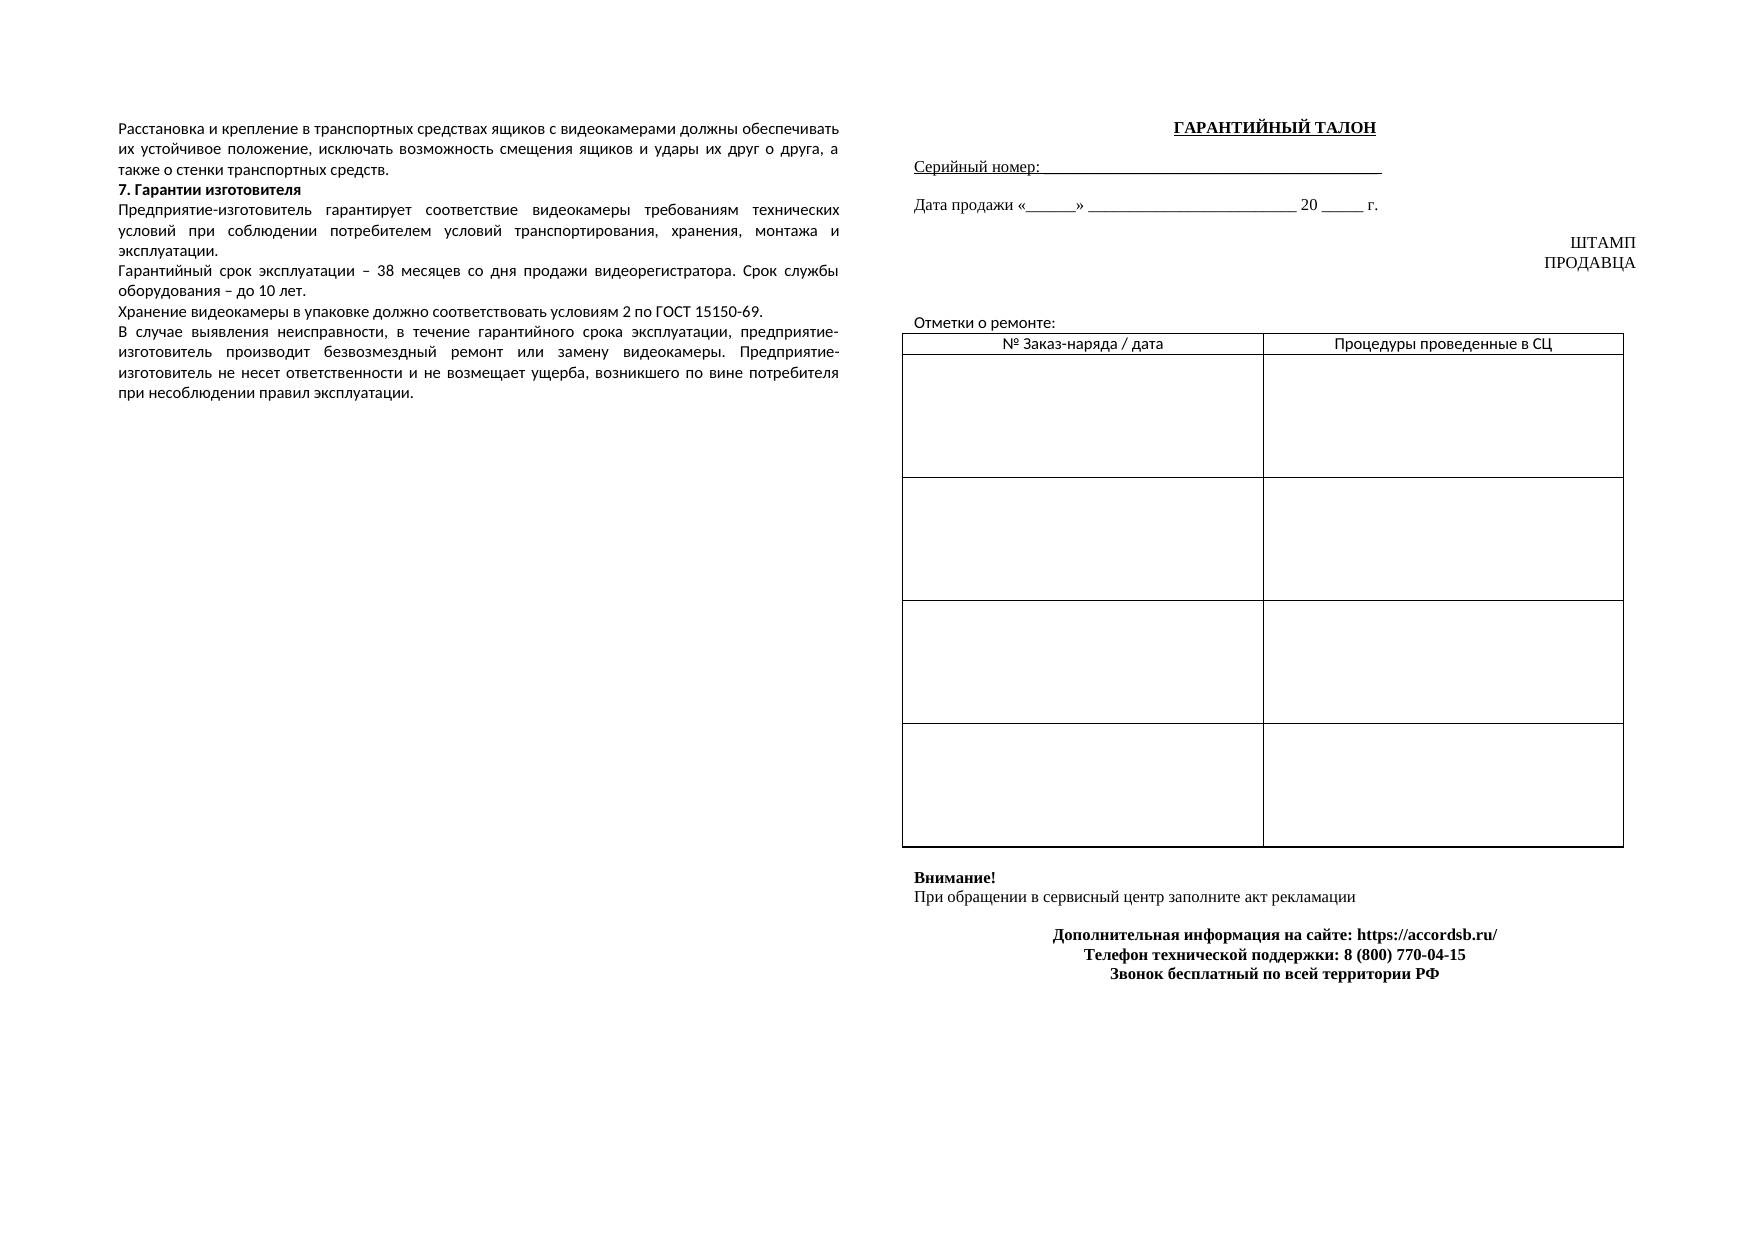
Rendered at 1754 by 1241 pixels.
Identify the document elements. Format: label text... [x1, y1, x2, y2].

text Звонок бесплатный по всей территории РФ [914, 963, 1636, 983]
table_cell [903, 478, 1263, 600]
table_cell [1264, 478, 1623, 600]
text ГАРАНТИЙНЫЙ ТАЛОН [914, 118, 1636, 137]
table_header № Заказ-наряда / дата [903, 334, 1263, 354]
text Серийный номер: ________________________________________ [914, 157, 1636, 176]
text Внимание! [914, 868, 1636, 887]
text 7. Гарантии изготовителя [118, 179, 840, 199]
text Расстановка и крепление в транспортных средствах ящиков с видеокамерами должны обеспечивать их устойчивое положение, исключать возможность смещения ящиков и удары их друг о друга, а также о стенки транспортных средств. [118, 118, 840, 179]
text Дата продажи «______» _________________________ 20 _____ г. [914, 195, 1636, 214]
table_cell [903, 724, 1263, 846]
text ШТАМП [914, 233, 1636, 252]
text Дополнительная информация на сайте: https://accordsb.ru/ [914, 925, 1636, 944]
table_cell [903, 355, 1263, 477]
text Телефон технической поддержки: 8 (800) 770-04-15 [914, 944, 1636, 963]
text Отметки о ремонте: [914, 312, 1636, 332]
table_cell [1264, 355, 1623, 477]
text Предприятие-изготовитель гарантирует соответствие видеокамеры требованиям технических условий при соблюдении потребителем условий транспортирования, хранения, монтажа и эксплуатации. [118, 199, 840, 260]
text Гарантийный срок эксплуатации – 38 месяцев со дня продажи видеорегистратора. Срок службы оборудования – до 10 лет. [118, 260, 840, 301]
table_cell [1264, 601, 1623, 723]
table_header Процедуры проведенные в СЦ [1264, 334, 1623, 354]
text Хранение видеокамеры в упаковке должно соответствовать условиям 2 по ГОСТ 15150-69. [118, 301, 840, 321]
table_cell [903, 601, 1263, 723]
table_cell [1264, 724, 1623, 846]
text В случае выявления неисправности, в течение гарантийного срока эксплуатации, предприятие-изготовитель производит безвозмездный ремонт или замену видеокамеры. Предприятие-изготовитель не несет ответственности и не возмещает ущерба, возникшего по вине потребителя при несоблюдении правил эксплуатации. [118, 321, 840, 403]
text ПРОДАВЦА [914, 252, 1636, 272]
text При обращении в сервисный центр заполните акт рекламации [914, 887, 1636, 906]
